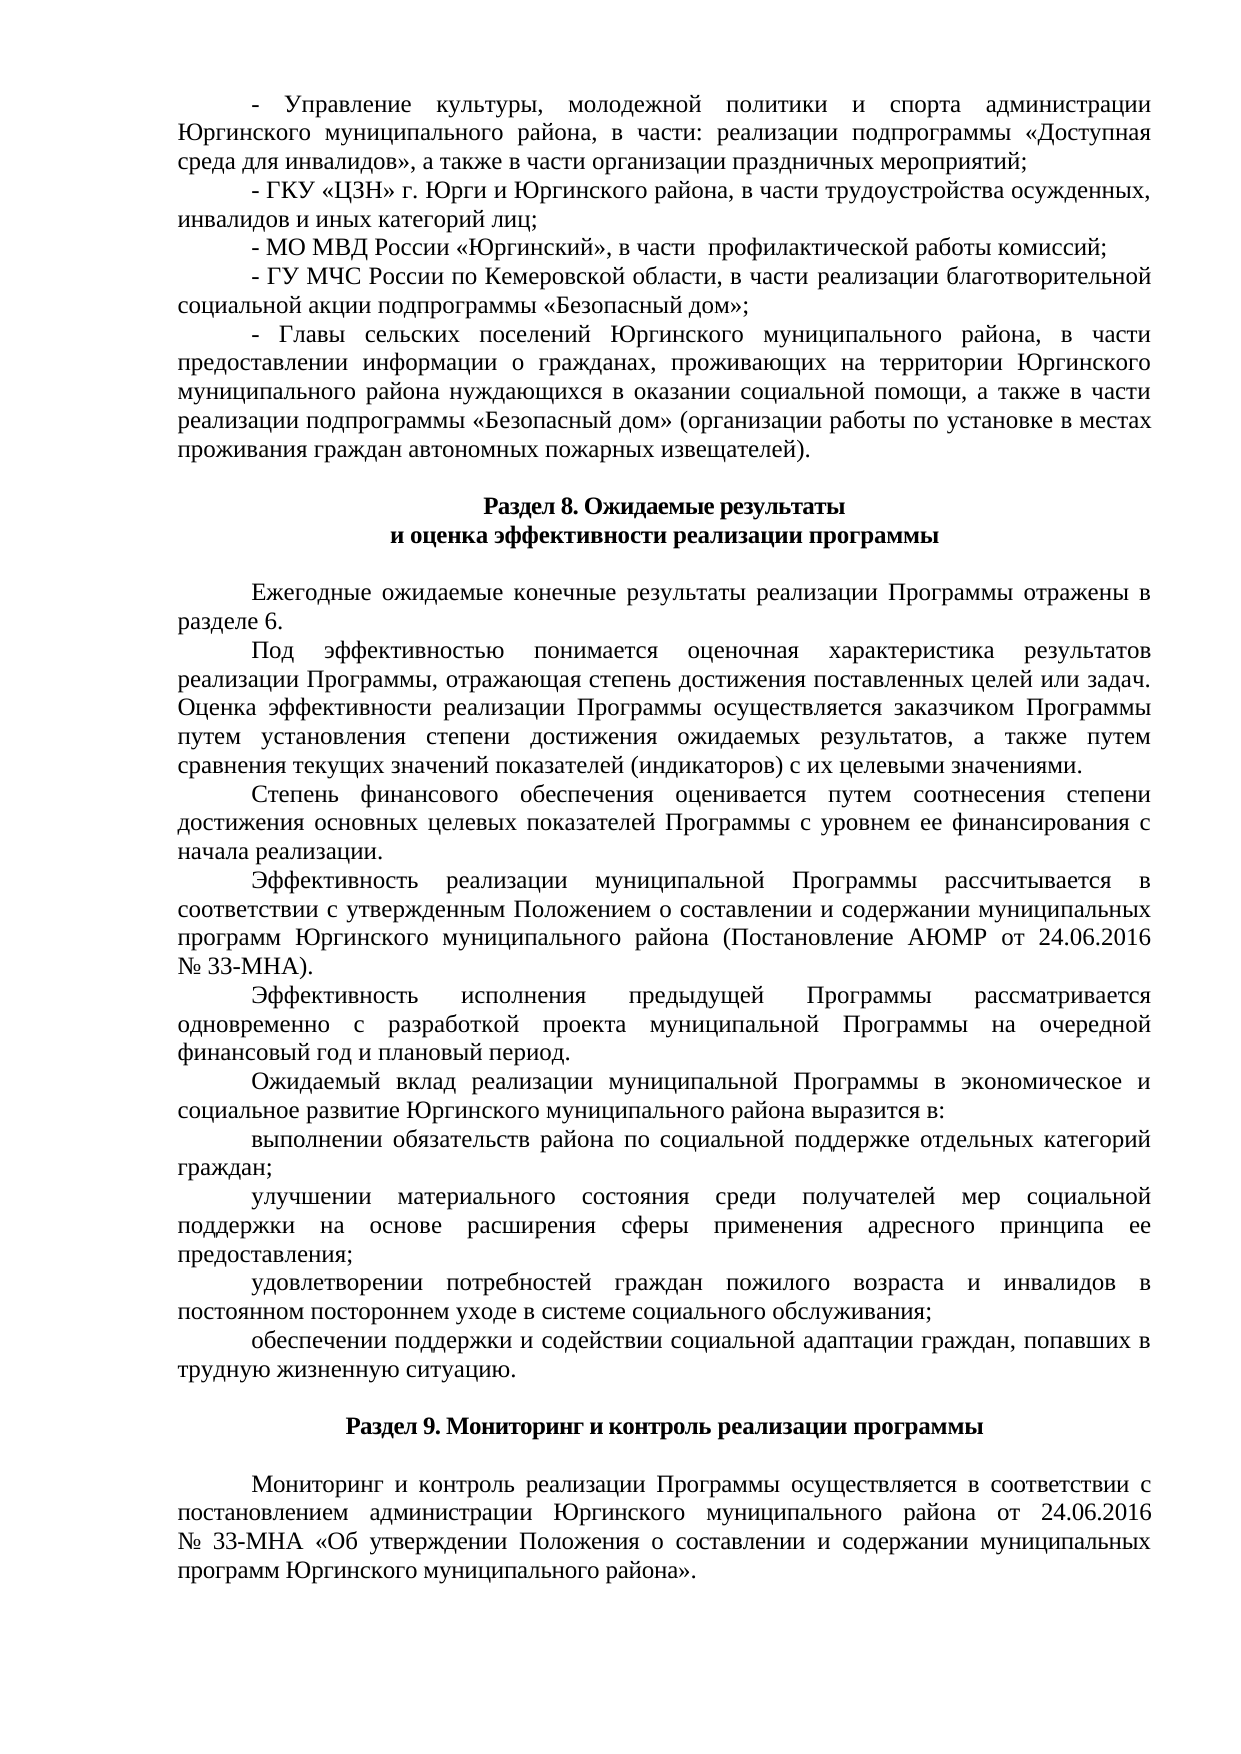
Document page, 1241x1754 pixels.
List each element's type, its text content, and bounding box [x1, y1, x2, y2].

text и оценка эффективности реализации программы [177, 520, 1152, 549]
text удовлетворении потребностей граждан пожилого возраста и инвалидов в постоянном постороннем уходе в системе социального обслуживания; [177, 1267, 1152, 1325]
text Раздел 9. Мониторинг и контроль реализации программы [177, 1411, 1152, 1440]
text Степень финансового обеспечения оценивается путем соотнесения степени достижения основных целевых показателей Программы с уровнем ее финансирования с начала реализации. [177, 779, 1152, 865]
text - ГУ МЧС России по Кемеровской области, в части реализации благотворительной социальной акции подпрограммы «Безопасный дом»; [177, 261, 1152, 319]
text Мониторинг и контроль реализации Программы осуществляется в соответствии с постановлением администрации Юргинского муниципального района от 24.06.2016 № 33-МНА «Об утверждении Положения о составлении и содержании муниципальных программ Юргинского муниципального района». [177, 1469, 1152, 1584]
text - Главы сельских поселений Юргинского муниципального района, в части предоставлении информации о гражданах, проживающих на территории Юргинского муниципального района нуждающихся в оказании социальной помощи, а также в части реализации подпрограммы «Безопасный дом» (организации работы по установке в местах проживания граждан автономных пожарных извещателей). [177, 319, 1152, 462]
text - Управление культуры, молодежной политики и спорта администрации Юргинского муниципального района, в части: реализации подпрограммы «Доступная среда для инвалидов», а также в части организации праздничных мероприятий; [177, 89, 1152, 175]
text Раздел 8. Ожидаемые результаты [177, 491, 1152, 520]
text - ГКУ «ЦЗН» г. Юрги и Юргинского района, в части трудоустройства осужденных, инвалидов и иных категорий лиц; [177, 175, 1152, 232]
text Ожидаемый вклад реализации муниципальной Программы в экономическое и социальное развитие Юргинского муниципального района выразится в: [177, 1066, 1152, 1124]
text выполнении обязательств района по социальной поддержке отдельных категорий граждан; [177, 1124, 1152, 1181]
text улучшении материального состояния среди получателей мер социальной поддержки на основе расширения сферы применения адресного принципа ее предоставления; [177, 1181, 1152, 1267]
text Под эффективностью понимается оценочная характеристика результатов реализации Программы, отражающая степень достижения поставленных целей или задач. Оценка эффективности реализации Программы осуществляется заказчиком Программы путем установления степени достижения ожидаемых результатов, а также путем сравнения текущих значений показателей (индикаторов) с их целевыми значениями. [177, 635, 1152, 779]
text Эффективность исполнения предыдущей Программы рассматривается одновременно с разработкой проекта муниципальной Программы на очередной финансовый год и плановый период. [177, 980, 1152, 1066]
text Эффективность реализации муниципальной Программы рассчитывается в соответствии с утвержденным Положением о составлении и содержании муниципальных программ Юргинского муниципального района (Постановление АЮМР от 24.06.2016 № 33-МНА). [177, 865, 1152, 980]
text Ежегодные ожидаемые конечные результаты реализации Программы отражены в разделе 6. [177, 577, 1152, 635]
text - МО МВД России «Юргинский», в части профилактической работы комиссий; [177, 232, 1152, 261]
text обеспечении поддержки и содействии социальной адаптации граждан, попавших в трудную жизненную ситуацию. [177, 1325, 1152, 1382]
